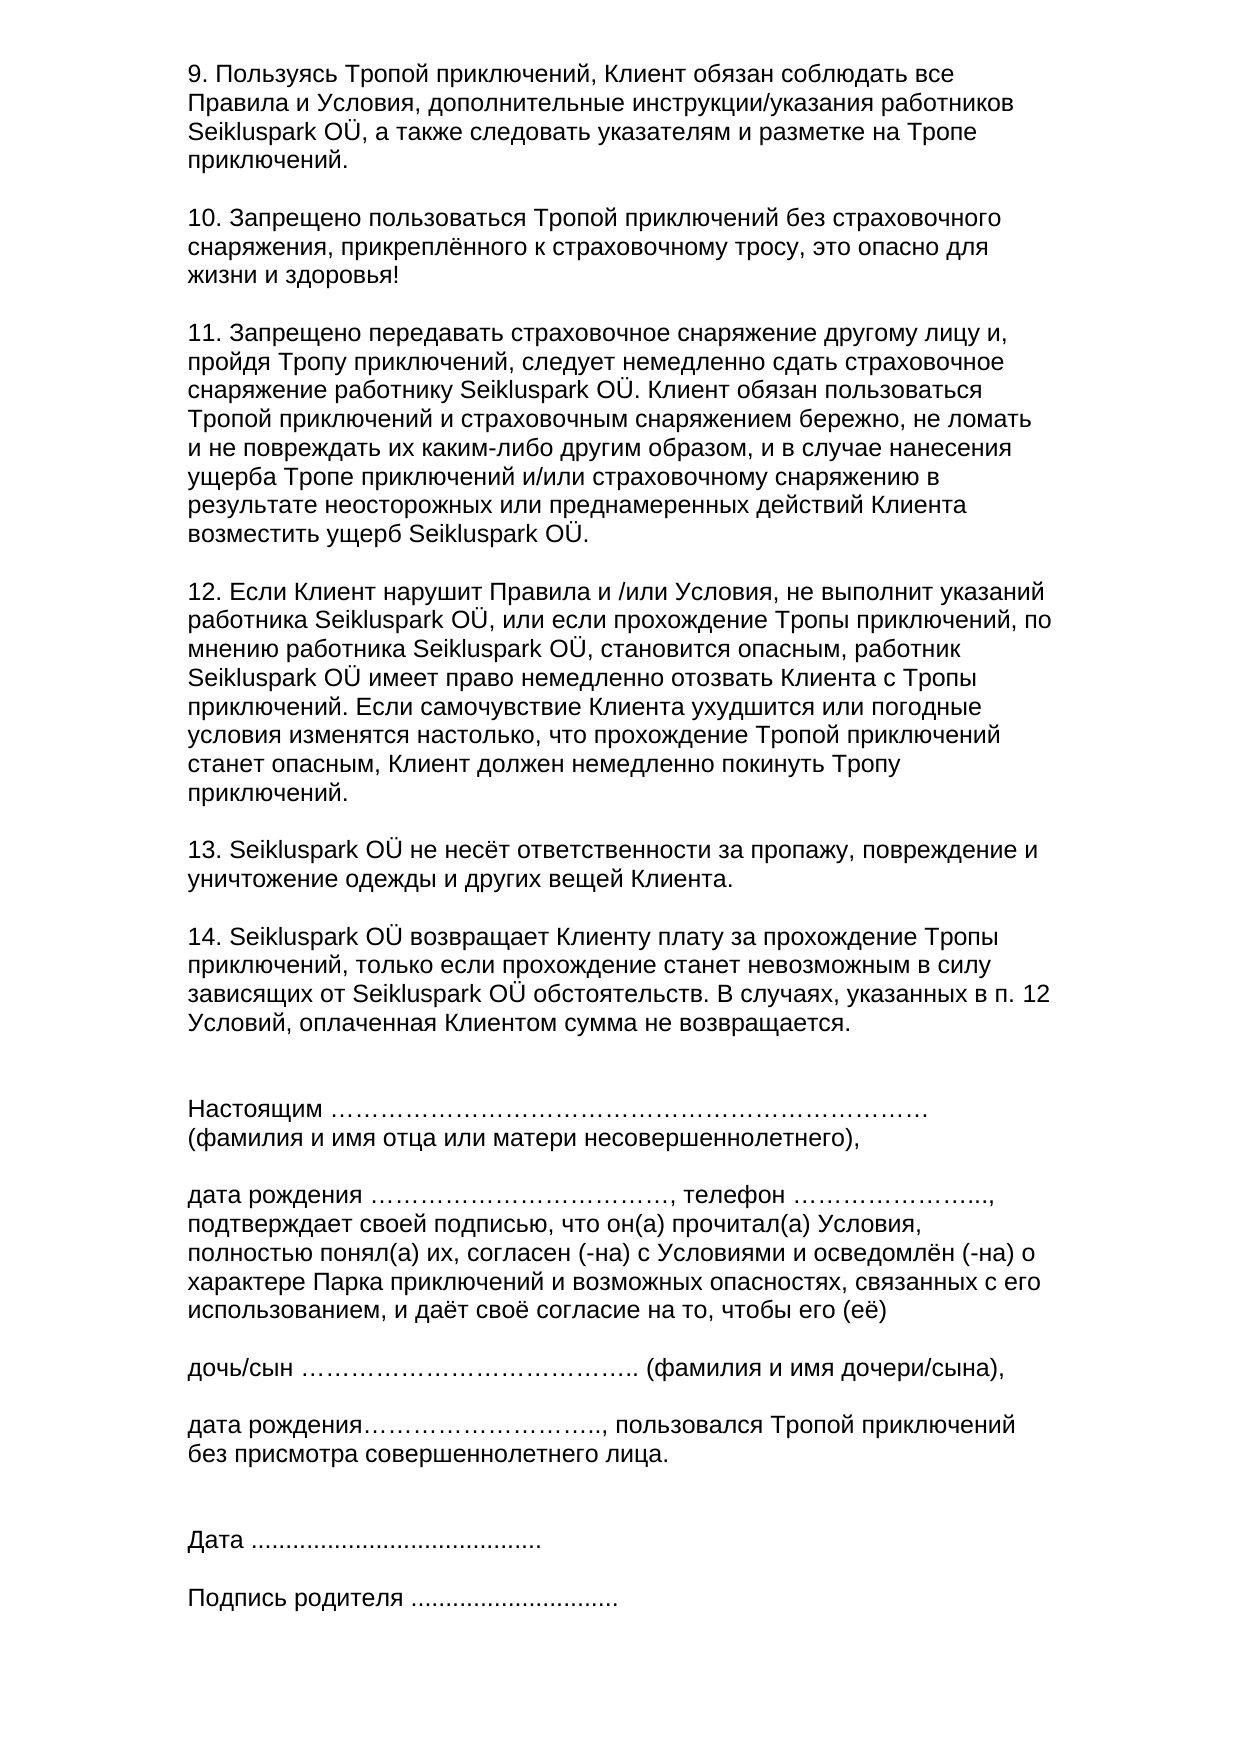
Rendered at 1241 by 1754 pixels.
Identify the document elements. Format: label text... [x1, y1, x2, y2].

text 11. Запрещено передавать страховочное снаряжение другому лицу и, пройдя Тропу приключений, следует немедленно сдать страховочное снаряжение работнику Seikluspark OÜ. Клиент обязан пользоваться Тропой приключений и страховочным снаряжением бережно, не ломать и не повреждать их каким-либо другим образом, и в случае нанесения ущерба Тропе приключений и/или страховочному снаряжению в результате неосторожных или преднамеренных действий Клиента возместить ущерб Seikluspark OÜ. [187, 318, 1053, 548]
text 14. Seikluspark OÜ возвращает Клиенту плату за прохождение Тропы приключений, только если прохождение станет невозможным в силу зависящих от Seikluspark OÜ обстоятельств. В случаях, указанных в п. 12 Условий, оплаченная Клиентом сумма не возвращается. [187, 922, 1053, 1037]
text 10. Запрещено пользоваться Тропой приключений без страховочного снаряжения, прикреплённого к страховочному тросу, это опасно для жизни и здоровья! [187, 203, 1053, 289]
text 13. Seikluspark OÜ не несёт ответственности за пропажу, повреждение и уничтожение одежды и других вещей Клиента. [187, 835, 1053, 893]
text Настоящим ……………………………………………………………… [187, 1094, 1053, 1123]
text 9. Пользуясь Тропой приключений, Клиент обязан соблюдать все Правила и Условия, дополнительные инструкции/указания работников Seikluspark OÜ, а также следовать указателям и разметке на Тропе приключений. [187, 59, 1053, 174]
text 12. Если Клиент нарушит Правила и /или Условия, не выполнит указаний работника Seikluspark OÜ, или если прохождение Тропы приключений, по мнению работника Seikluspark OÜ, становится опасным, работник Seikluspark OÜ имеет право немедленно отозвать Клиента с Тропы приключений. Если самочувствие Клиента ухудшится или погодные условия изменятся настолько, что прохождение Тропой приключений станет опасным, Клиент должен немедленно покинуть Тропу приключений. [187, 577, 1053, 807]
text дата рождения……………………….., пользовался Тропой приключений без присмотра совершеннолетнего лица. [187, 1410, 1053, 1468]
text Дата .......................................... [187, 1525, 1053, 1554]
text (фамилия и имя отца или матери несовершеннолетнего), [187, 1123, 1053, 1152]
text дочь/сын ………………………………….. (фамилия и имя дочери/сына), [187, 1353, 1053, 1382]
text Подпись родителя .............................. [187, 1583, 1053, 1612]
text дата рождения ………………………………, телефон …………………..., подтверждает своей подписью, что он(а) прочитал(а) Условия, полностью понял(а) их, согласен (-на) с Условиями и осведомлён (-на) о характере Парка приключений и возможных опасностях, связанных с его использованием, и даёт своё согласие на то, чтобы его (её) [187, 1180, 1053, 1324]
